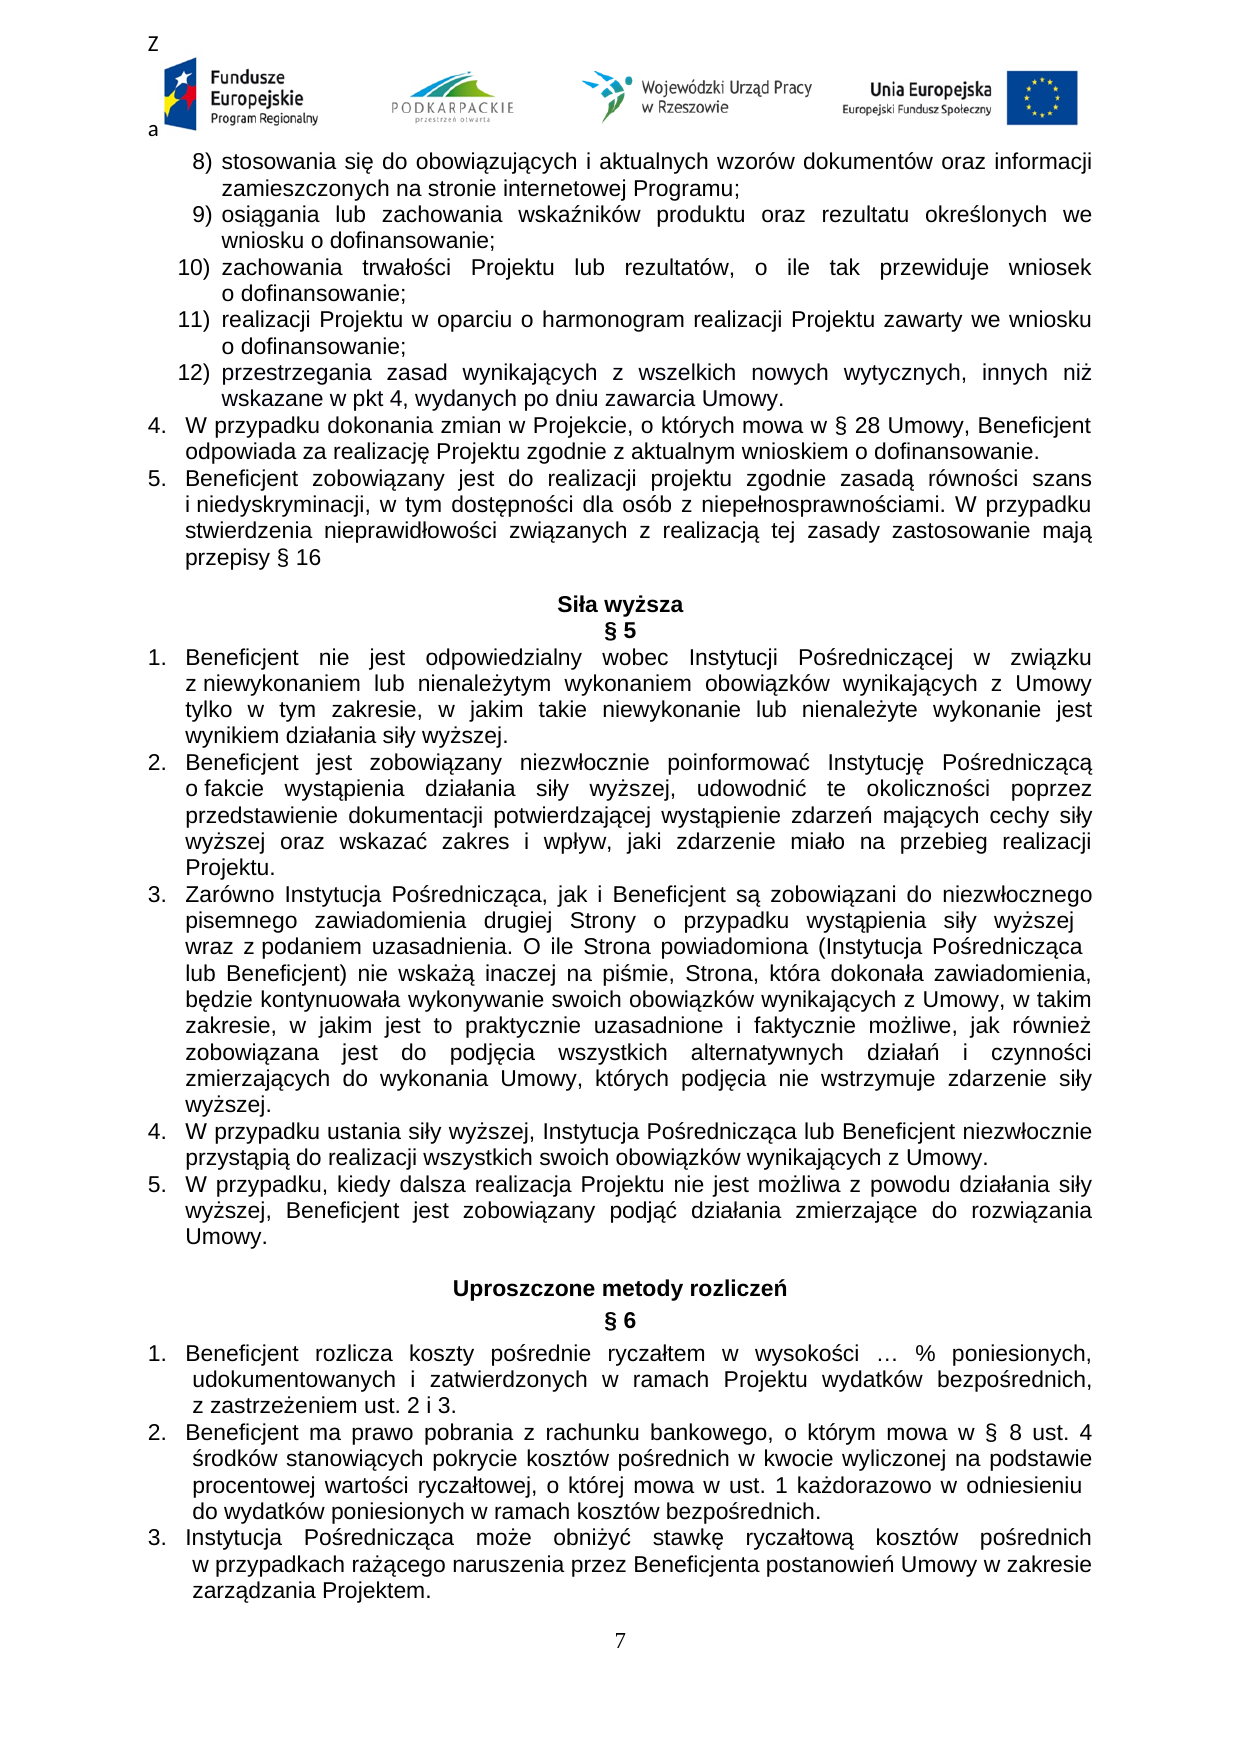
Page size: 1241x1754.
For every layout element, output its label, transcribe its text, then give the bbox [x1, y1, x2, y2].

list Beneficjent nie jest odpowiedzialny wobec Instytucji Pośredniczącej w związku z niewykonaniem lub nienależytym wykonaniem obowiązków wynikających z Umowy tylko w tym zakresie, w jakim takie niewykonanie lub nienależyte wykonanie jest wynikiem działania siły wyższej. [148, 643, 1093, 749]
list W przypadku dokonania zmian w Projekcie, o których mowa w § 28 Umowy, Beneficjent odpowiada za realizację Projektu zgodnie z aktualnym wnioskiem o dofinansowanie. [148, 412, 1093, 464]
list Beneficjent jest zobowiązany niezwłocznie poinformować Instytucję Pośredniczącą o fakcie wystąpienia działania siły wyższej, udowodnić te okoliczności poprzez przedstawienie dokumentacji potwierdzającej wystąpienie zdarzeń mających cechy siły wyższej oraz wskazać zakres i wpływ, jaki zdarzenie miało na przebieg realizacji Projektu. [148, 749, 1093, 881]
list W przypadku, kiedy dalsza realizacja Projektu nie jest możliwa z powodu działania siły wyższej, Beneficjent jest zobowiązany podjąć działania zmierzające do rozwiązania Umowy. [148, 1171, 1093, 1249]
list Beneficjent zobowiązany jest do realizacji projektu zgodnie zasadą równości szans i niedyskryminacji, w tym dostępności dla osób z niepełnosprawnościami. W przypadku stwierdzenia nieprawidłowości związanych z realizacją tej zasady zastosowanie mają przepisy § 16 [148, 464, 1093, 570]
list stosowania się do obowiązujących i aktualnych wzorów dokumentów oraz informacji zamieszczonych na stronie internetowej Programu; [192, 148, 1093, 201]
list zachowania trwałości Projektu lub rezultatów, o ile tak przewiduje wniosek o dofinansowanie; [177, 254, 1093, 306]
list Instytucja Pośrednicząca może obniżyć stawkę ryczałtową kosztów pośrednich w przypadkach rażącego naruszenia przez Beneficjenta postanowień Umowy w zakresie zarządzania Projektem. [148, 1524, 1093, 1603]
list Zarówno Instytucja Pośrednicząca, jak i Beneficjent są zobowiązani do niezwłocznego pisemnego zawiadomienia drugiej Strony o przypadku wystąpienia siły wyższej wraz z podaniem uzasadnienia. O ile Strona powiadomiona (Instytucja Pośrednicząca lub Beneficjent) nie wskażą inaczej na piśmie, Strona, która dokonała zawiadomienia, będzie kontynuowała wykonywanie swoich obowiązków wynikających z Umowy, w takim zakresie, w jakim jest to praktycznie uzasadnione i faktycznie możliwe, jak również zobowiązana jest do podjęcia wszystkich alternatywnych działań i czynności zmierzających do wykonania Umowy, których podjęcia nie wstrzymuje zdarzenie siły wyższej. [148, 881, 1093, 1118]
text § 5 [148, 617, 1093, 643]
picture [147, 39, 1093, 149]
list osiągania lub zachowania wskaźników produktu oraz rezultatu określonych we wniosku o dofinansowanie; [192, 201, 1093, 254]
text Siła wyższa [148, 591, 1093, 617]
text § 6 [148, 1307, 1093, 1333]
list Beneficjent ma prawo pobrania z rachunku bankowego, o którym mowa w § 8 ust. 4 środków stanowiących pokrycie kosztów pośrednich w kwocie wyliczonej na podstawie procentowej wartości ryczałtowej, o której mowa w ust. 1 każdorazowo w odniesieniu do wydatków poniesionych w ramach kosztów bezpośrednich. [148, 1419, 1093, 1524]
list W przypadku ustania siły wyższej, Instytucja Pośrednicząca lub Beneficjent niezwłocznie przystąpią do realizacji wszystkich swoich obowiązków wynikających z Umowy. [148, 1118, 1093, 1171]
list Beneficjent rozlicza koszty pośrednie ryczałtem w wysokości … % poniesionych, udokumentowanych i zatwierdzonych w ramach Projektu wydatków bezpośrednich, z zastrzeżeniem ust. 2 i 3. [148, 1340, 1093, 1419]
list przestrzegania zasad wynikających z wszelkich nowych wytycznych, innych niż wskazane w pkt 4, wydanych po dniu zawarcia Umowy. [177, 359, 1093, 412]
list realizacji Projektu w oparciu o harmonogram realizacji Projektu zawarty we wniosku o dofinansowanie; [177, 306, 1093, 359]
text Uproszczone metody rozliczeń [148, 1274, 1093, 1301]
